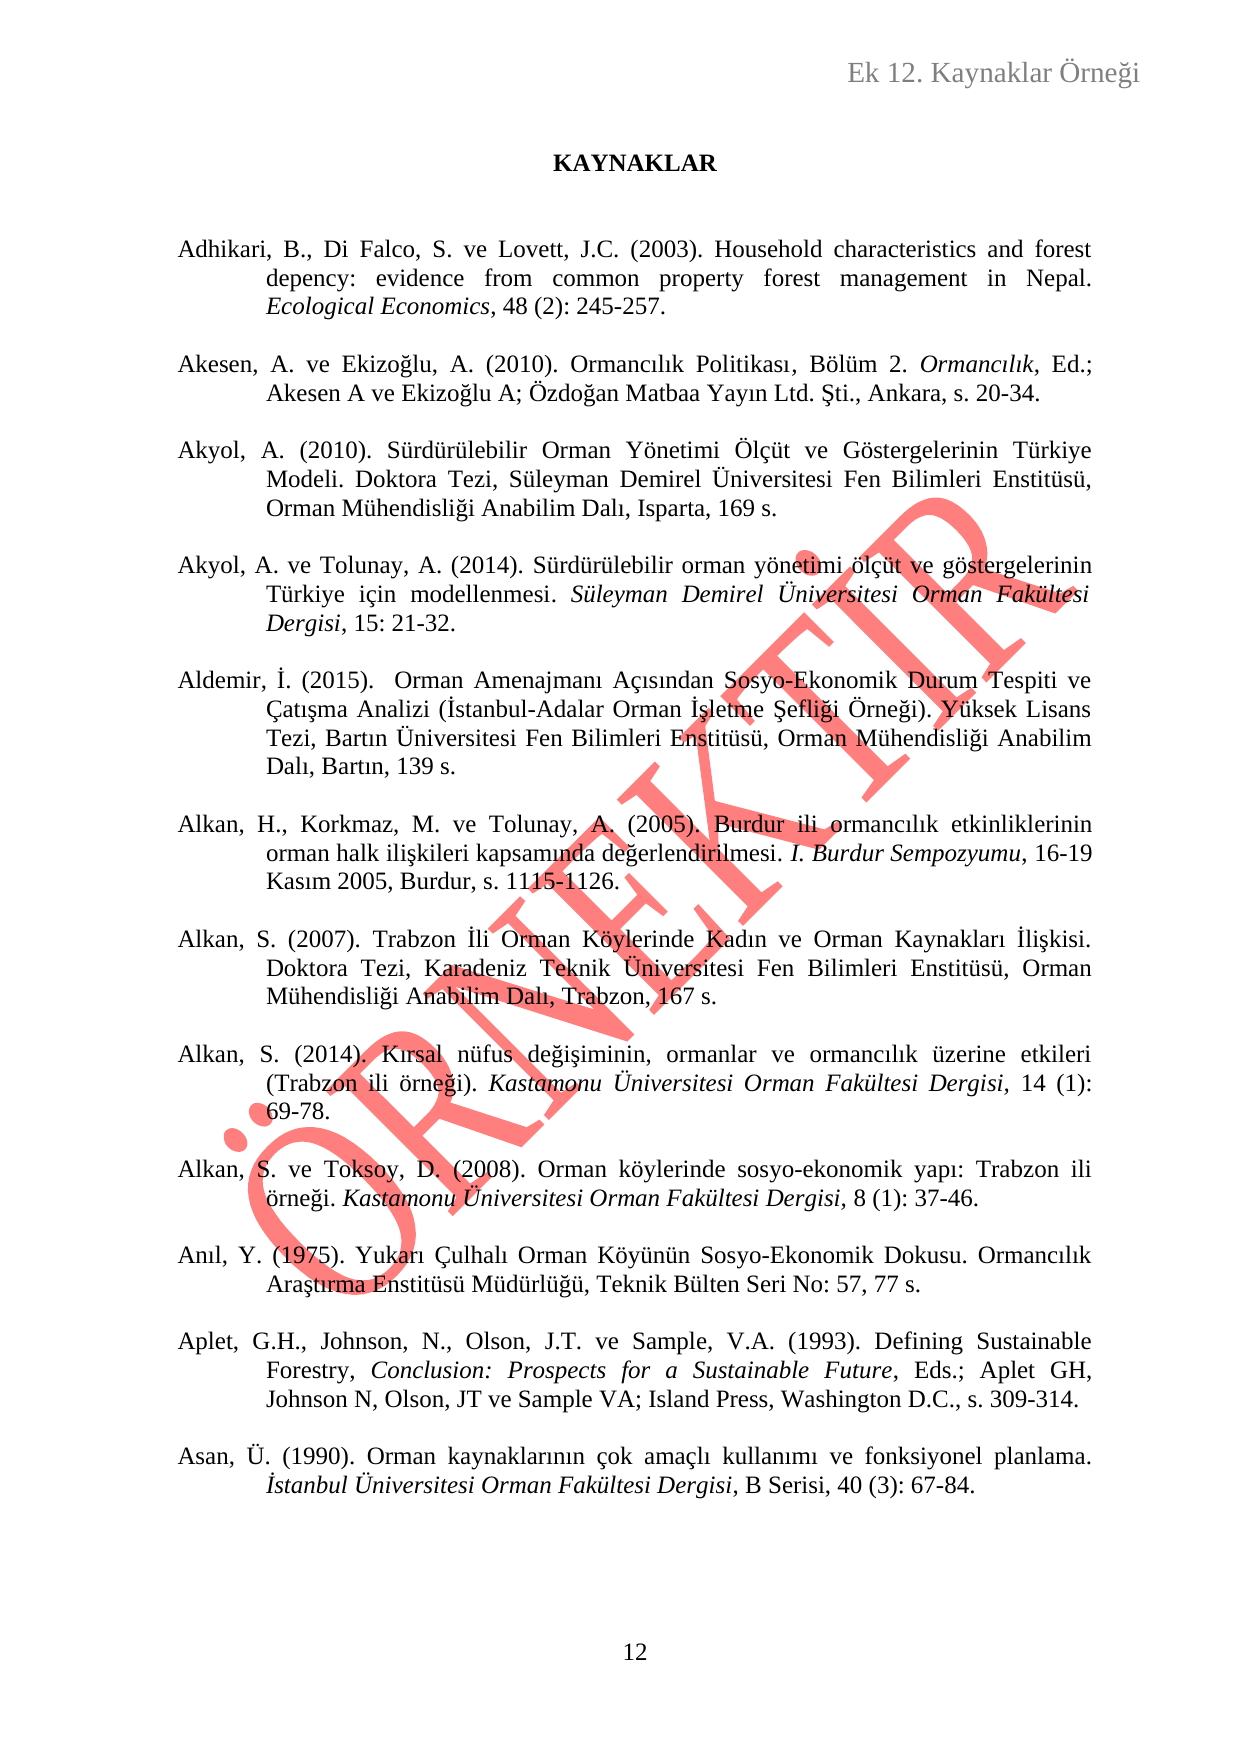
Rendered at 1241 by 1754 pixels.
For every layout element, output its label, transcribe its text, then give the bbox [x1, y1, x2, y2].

text Akyol, A. (2010). Sürdürülebilir Orman Yönetimi Ölçüt ve Göstergelerinin Türkiye Modeli. Doktora Tezi, Süleyman Demirel Üniversitesi Fen Bilimleri Enstitüsü, Orman Mühendisliği Anabilim Dalı, Isparta, 169 s. [177, 435, 1092, 521]
text Alkan, H., Korkmaz, M. ve Tolunay, A. (2005). Burdur ili ormancılık etkinliklerinin orman halk ilişkileri kapsamında değerlendirilmesi. I. Burdur Sempozyumu, 16-19 Kasım 2005, Burdur, s. 1115-1126. [177, 809, 1092, 895]
text Alkan, S. (2014). Kırsal nüfus değişiminin, ormanlar ve ormancılık üzerine etkileri (Trabzon ili örneği). Kastamonu Üniversitesi Orman Fakültesi Dergisi, 14 (1): 69-78. [177, 1039, 1092, 1125]
text Akesen, A. ve Ekizoğlu, A. (2010). Ormancılık Politikası, Bölüm 2. Ormancılık, Ed.; Akesen A ve Ekizoğlu A; Özdoğan Matbaa Yayın Ltd. Şti., Ankara, s. 20-34. [177, 349, 1092, 406]
text Anıl, Y. (1975). Yukarı Çulhalı Orman Köyünün Sosyo-Ekonomik Dokusu. Ormancılık Araştırma Enstitüsü Müdürlüğü, Teknik Bülten Seri No: 57, 77 s. [177, 1240, 1092, 1298]
text Alkan, S. ve Toksoy, D. (2008). Orman köylerinde sosyo-ekonomik yapı: Trabzon ili örneği. Kastamonu Üniversitesi Orman Fakültesi Dergisi, 8 (1): 37-46. [177, 1154, 1092, 1211]
text Akyol, A. ve Tolunay, A. (2014). Sürdürülebilir orman yönetimi ölçüt ve göstergelerinin Türkiye için modellenmesi. Süleyman Demirel Üniversitesi Orman Fakültesi Dergisi, 15: 21-32. [177, 550, 1092, 636]
subtitle KAYNAKLAR [177, 148, 1092, 176]
text Asan, Ü. (1990). Orman kaynaklarının çok amaçlı kullanımı ve fonksiyonel planlama. İstanbul Üniversitesi Orman Fakültesi Dergisi, B Serisi, 40 (3): 67-84. [177, 1441, 1092, 1499]
text Aplet, G.H., Johnson, N., Olson, J.T. ve Sample, V.A. (1993). Defining Sustainable Forestry, Conclusion: Prospects for a Sustainable Future, Eds.; Aplet GH, Johnson N, Olson, JT ve Sample VA; Island Press, Washington D.C., s. 309-314. [177, 1326, 1092, 1413]
text Aldemir, İ. (2015). Orman Amenajmanı Açısından Sosyo-Ekonomik Durum Tespiti ve Çatışma Analizi (İstanbul-Adalar Orman İşletme Şefliği Örneği). Yüksek Lisans Tezi, Bartın Üniversitesi Fen Bilimleri Enstitüsü, Orman Mühendisliği Anabilim Dalı, Bartın, 139 s. [177, 665, 1092, 780]
text Alkan, S. (2007). Trabzon İli Orman Köylerinde Kadın ve Orman Kaynakları İlişkisi. Doktora Tezi, Karadeniz Teknik Üniversitesi Fen Bilimleri Enstitüsü, Orman Mühendisliği Anabilim Dalı, Trabzon, 167 s. [177, 924, 1092, 1010]
text Adhikari, B., Di Falco, S. ve Lovett, J.C. (2003). Household characteristics and forest depency: evidence from common property forest management in Nepal. Ecological Economics, 48 (2): 245-257. [177, 234, 1092, 320]
